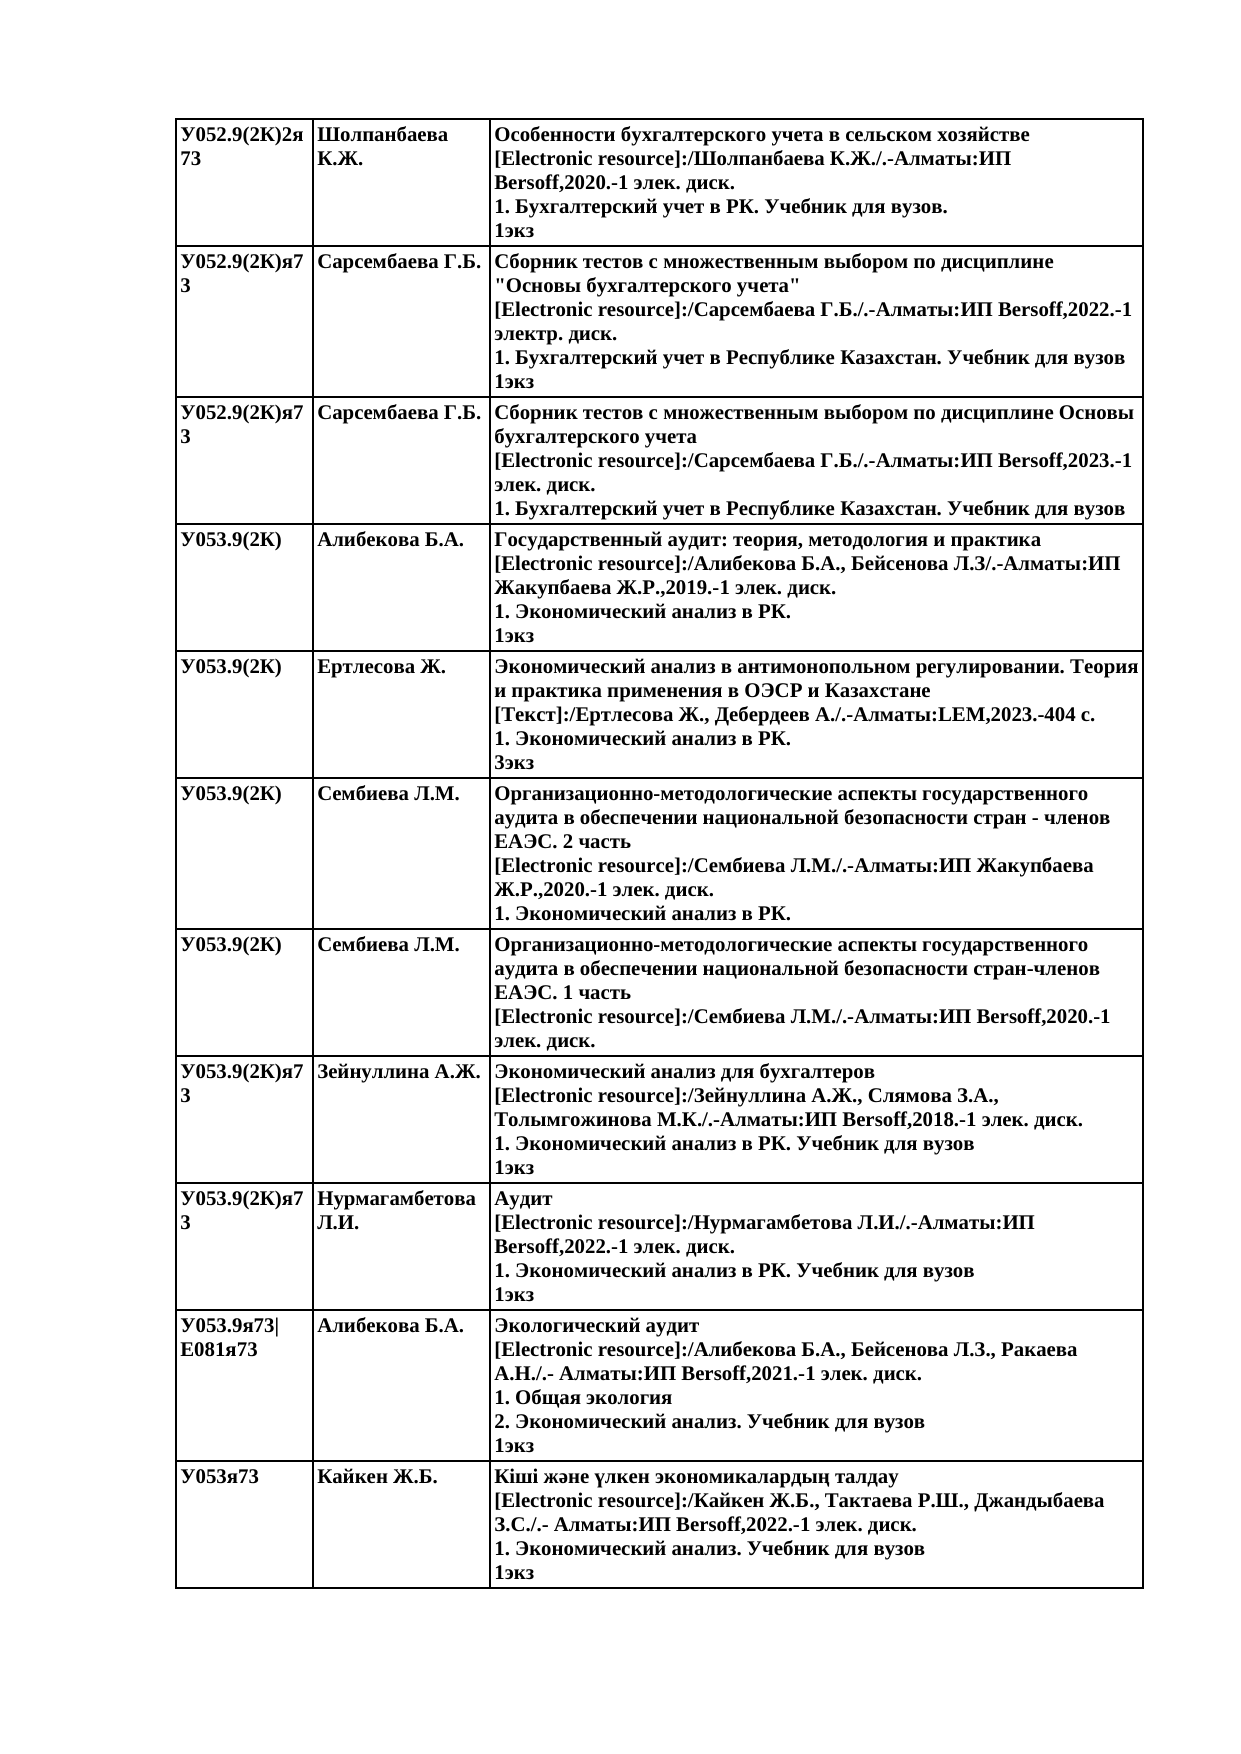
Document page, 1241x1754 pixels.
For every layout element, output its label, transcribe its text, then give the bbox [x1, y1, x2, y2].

table_cell Аудит [Electronic resource]:/Нурмагамбетова Л.И./.-Алматы:ИП Bersoff,2022.-1 элек. диск. 1. Экономический анализ в РК. Учебник для вузов 1экз [491, 1184, 1142, 1309]
table_cell У052.9(2К)я73 [177, 247, 312, 396]
table_cell Особенности бухгалтерского учета в сельском хозяйстве [Electronic resource]:/Шолпанбаева К.Ж./.-Алматы:ИП Bersoff,2020.-1 элек. диск. 1. Бухгалтерский учет в РК. Учебник для вузов. 1экз [491, 120, 1142, 245]
table_cell У053.9(2К)я73 [177, 1184, 312, 1309]
table_cell У052.9(2К)я73 [177, 398, 312, 523]
table_cell Кіші және үлкен экономикалардың талдау [Electronic resource]:/Кайкен Ж.Б., Тактаева Р.Ш., Джандыбаева З.С./.- Алматы:ИП Bersoff,2022.-1 элек. диск. 1. Экономический анализ. Учебник для вузов 1экз [491, 1462, 1142, 1587]
table_cell Сборник тестов с множественным выбором по дисциплине "Основы бухгалтерского учета" [Electronic resource]:/Сарсембаева Г.Б./.-Алматы:ИП Bersoff,2022.-1 электр. диск. 1. Бухгалтерский учет в Республике Казахстан. Учебник для вузов 1экз [491, 247, 1142, 396]
table_cell Экономический анализ для бухгалтеров [Electronic resource]:/Зейнуллина А.Ж., Слямова З.А., Толымгожинова М.К./.-Алматы:ИП Bersoff,2018.-1 элек. диск. 1. Экономический анализ в РК. Учебник для вузов 1экз [491, 1057, 1142, 1182]
table_cell Алибекова Б.А. [314, 525, 489, 650]
table_cell У052.9(2К)2я73 [177, 120, 312, 245]
table_cell Сембиева Л.М. [314, 779, 489, 928]
table_cell У053.9(2К) [177, 779, 312, 928]
table_cell Сборник тестов с множественным выбором по дисциплине Основы бухгалтерского учета [Electronic resource]:/Сарсембаева Г.Б./.-Алматы:ИП Bersoff,2023.-1 элек. диск. 1. Бухгалтерский учет в Республике Казахстан. Учебник для вузов 1экз [491, 398, 1142, 523]
table_cell У053.9(2К) [177, 930, 312, 1055]
table_cell Экологический аудит [Electronic resource]:/Алибекова Б.А., Бейсенова Л.З., Ракаева А.Н./.- Алматы:ИП Bersoff,2021.-1 элек. диск. 1. Общая экология 2. Экономический анализ. Учебник для вузов 1экз [491, 1311, 1142, 1460]
table_cell У053.9(2К) [177, 652, 312, 777]
table_cell Ертлесова Ж. [314, 652, 489, 777]
table_cell Сембиева Л.М. [314, 930, 489, 1055]
table_cell У053.9(2К) [177, 525, 312, 650]
table_cell У053я73 [177, 1462, 312, 1587]
table_cell Сарсембаева Г.Б. [314, 398, 489, 523]
table_cell Организационно-методологические аспекты государственного аудита в обеспечении национальной безопасности стран - членов ЕАЭС. 2 часть [Electronic resource]:/Сембиева Л.М./.-Алматы:ИП Жакупбаева Ж.Р.,2020.-1 элек. диск. 1. Экономический анализ в РК. 1экз [491, 779, 1142, 928]
table_cell Организационно-методологические аспекты государственного аудита в обеспечении национальной безопасности стран-членов ЕАЭС. 1 часть [Electronic resource]:/Сембиева Л.М./.-Алматы:ИП Bersoff,2020.-1 элек. диск. 1. Экономический анализ в РК. 1экз [491, 930, 1142, 1055]
table_cell Зейнуллина А.Ж. [314, 1057, 489, 1182]
table_cell Сарсембаева Г.Б. [314, 247, 489, 396]
table_cell Экономический анализ в антимонопольном регулировании. Теория и практика применения в ОЭСР и Казахстане [Tекст]:/Ертлесова Ж., Дебердеев А./.-Алматы:LEM,2023.-404 с. 1. Экономический анализ в РК. 3экз [491, 652, 1142, 777]
table_cell У053.9(2К)я73 [177, 1057, 312, 1182]
table_cell Кайкен Ж.Б. [314, 1462, 489, 1587]
table_cell Алибекова Б.А. [314, 1311, 489, 1460]
table_cell У053.9я73|Е081я73 [177, 1311, 312, 1460]
table_cell Шолпанбаева К.Ж. [314, 120, 489, 245]
table_cell Нурмагамбетова Л.И. [314, 1184, 489, 1309]
table_cell Государственный аудит: теория, методология и практика [Electronic resource]:/Алибекова Б.А., Бейсенова Л.З/.-Алматы:ИП Жакупбаева Ж.Р.,2019.-1 элек. диск. 1. Экономический анализ в РК. 1экз [491, 525, 1142, 650]
